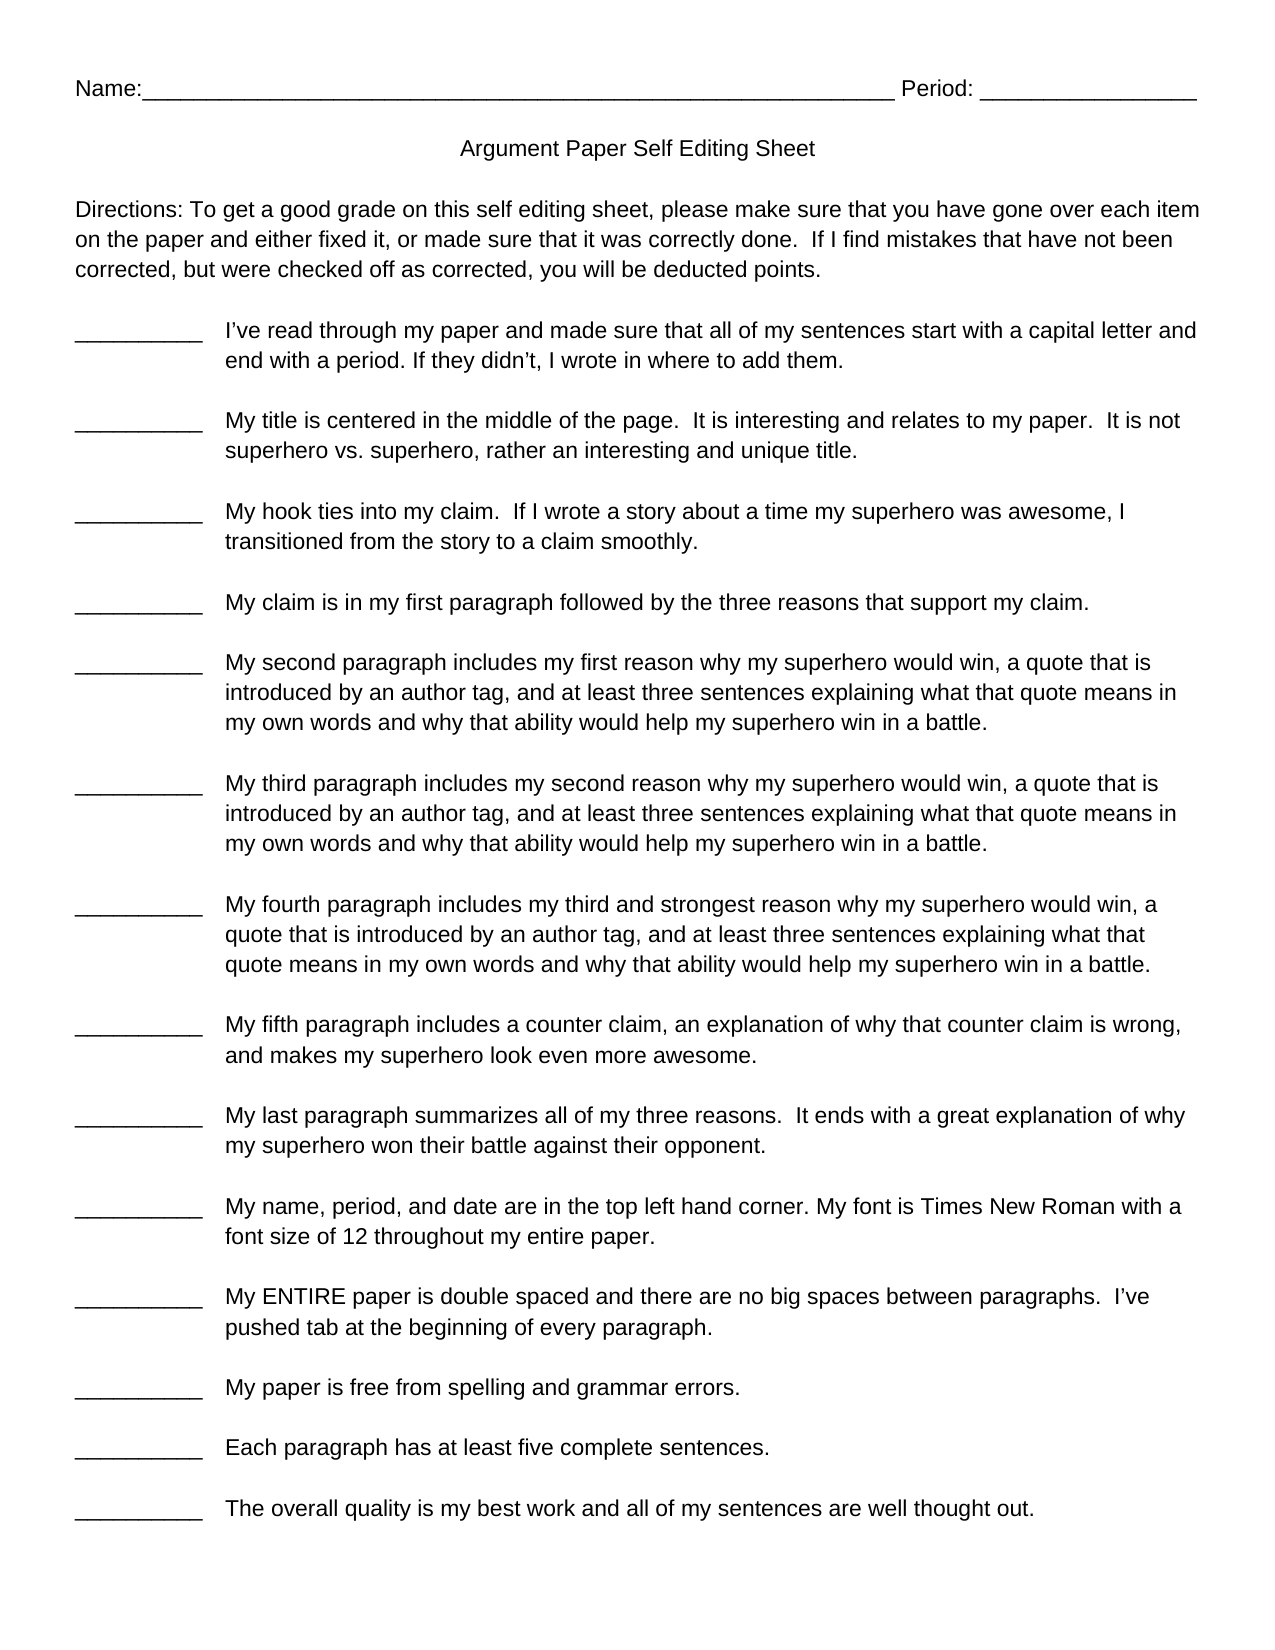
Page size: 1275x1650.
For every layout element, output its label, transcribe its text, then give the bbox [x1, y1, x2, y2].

text __________ My name, period, and date are in the top left hand corner. My font is Times New Roman with a [75, 1193, 1200, 1219]
text __________ My hook ties into my claim. If I wrote a story about a time my superhero was awesome, I [75, 498, 1200, 524]
text __________ My ENTIRE paper is double spaced and there are no big spaces between paragraphs. I’ve [75, 1283, 1200, 1310]
text __________ My claim is in my first paragraph followed by the three reasons that support my claim. [75, 588, 1200, 615]
text end with a period. If they didn’t, I wrote in where to add them. [150, 347, 1200, 373]
text pushed tab at the beginning of every paragraph. [150, 1313, 1200, 1340]
text introduced by an author tag, and at least three sentences explaining what that quote means in [150, 800, 1200, 826]
text Name:___________________________________________________________ Period: _________________ [75, 75, 1200, 101]
text __________ My title is centered in the middle of the page. It is interesting and relates to my paper. It is not [75, 407, 1200, 434]
text superhero vs. superhero, rather an interesting and unique title. [150, 437, 1200, 464]
text font size of 12 throughout my entire paper. [150, 1223, 1200, 1249]
text my superhero won their battle against their opponent. [150, 1132, 1200, 1159]
text introduced by an author tag, and at least three sentences explaining what that quote means in my own words and why that ability would help my superhero win in a battle. [225, 679, 1200, 736]
text __________ The overall quality is my best work and all of my sentences are well thought out. [75, 1495, 1200, 1521]
text __________ My third paragraph includes my second reason why my superhero would win, a quote that is [75, 770, 1200, 796]
text __________ My paper is free from spelling and grammar errors. [75, 1374, 1200, 1400]
text __________ I’ve read through my paper and made sure that all of my sentences start with a capital letter and [75, 317, 1200, 343]
text __________ Each paragraph has at least five complete sentences. [75, 1434, 1200, 1461]
text __________ My last paragraph summarizes all of my three reasons. It ends with a great explanation of why [75, 1102, 1200, 1128]
text __________ My fifth paragraph includes a counter claim, an explanation of why that counter claim is wrong, [75, 1011, 1200, 1038]
text __________ My second paragraph includes my first reason why my superhero would win, a quote that is [75, 649, 1200, 675]
text __________ My fourth paragraph includes my third and strongest reason why my superhero would win, a [75, 891, 1200, 917]
text my own words and why that ability would help my superhero win in a battle. [150, 830, 1200, 857]
text Argument Paper Self Editing Sheet [75, 135, 1200, 162]
text quote that is introduced by an author tag, and at least three sentences explaining what that quote means in my own words and why that ability would help my superhero win in a battle. [225, 921, 1200, 977]
text Directions: To get a good grade on this self editing sheet, please make sure that you have gone over each item on the paper and either fixed it, or made sure that it was correctly done. If I find mistakes that have not been corrected, but were checked off as corrected, you will be deducted points. [75, 196, 1200, 283]
text transitioned from the story to a claim smoothly. [150, 528, 1200, 554]
text and makes my superhero look even more awesome. [150, 1042, 1200, 1068]
